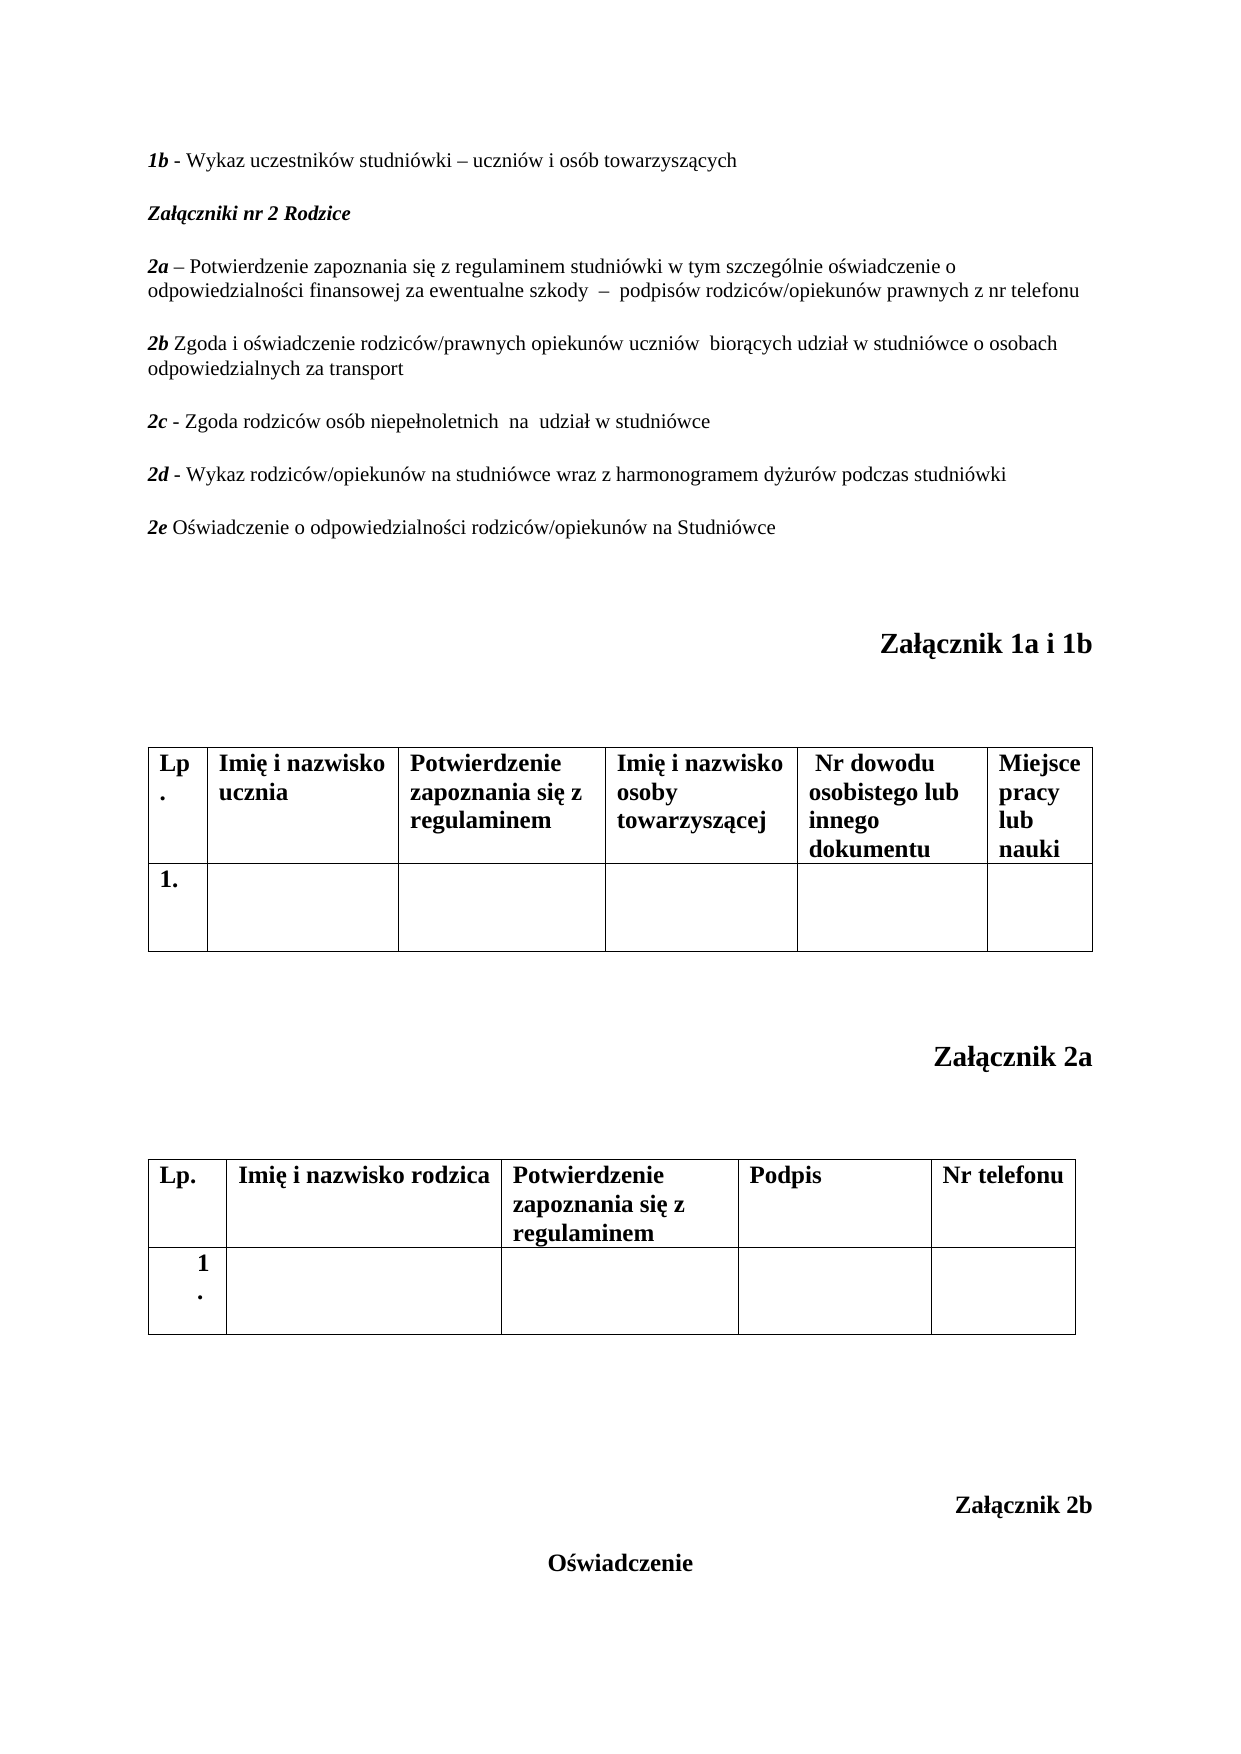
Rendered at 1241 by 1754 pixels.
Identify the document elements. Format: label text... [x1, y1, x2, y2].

table_header Imię i nazwisko osoby towarzyszącej [606, 748, 797, 863]
table_cell [739, 1248, 931, 1334]
table_cell [502, 1248, 738, 1334]
table_header Lp. [149, 1160, 226, 1247]
text 2b Zgoda i oświadczenie rodziców/prawnych opiekunów uczniów biorących udział w studniówce o osobach odpowiedzialnych za transport [148, 331, 1093, 379]
text 2a – Potwierdzenie zapoznania się z regulaminem studniówki w tym szczególnie oświadczenie o odpowiedzialności finansowej za ewentualne szkody – podpisów rodziców/opiekunów prawnych z nr telefonu [148, 254, 1093, 302]
table_cell 1. [149, 1248, 226, 1334]
text 2e Oświadczenie o odpowiedzialności rodziców/opiekunów na Studniówce [148, 515, 1093, 539]
table_header Nr dowodu osobistego lub innego dokumentu [798, 748, 987, 863]
table_header Nr telefonu [932, 1160, 1075, 1247]
table_header Imię i nazwisko rodzica [227, 1160, 501, 1247]
table_cell [208, 864, 398, 951]
text 2d - Wykaz rodziców/opiekunów na studniówce wraz z harmonogramem dyżurów podczas studniówki [148, 462, 1093, 486]
table_header Potwierdzenie zapoznania się z regulaminem [502, 1160, 738, 1247]
text Załączniki nr 2 Rodzice [148, 201, 1093, 225]
table_header Potwierdzenie zapoznania się z regulaminem [399, 748, 605, 863]
text Załącznik 1a i 1b [148, 626, 1093, 660]
table_cell [798, 864, 987, 951]
text Załącznik 2a [148, 1039, 1093, 1072]
text 1b - Wykaz uczestników studniówki – uczniów i osób towarzyszących [148, 148, 1093, 172]
table_header Miejsce pracy lub nauki [988, 748, 1092, 863]
table_header Imię i nazwisko ucznia [208, 748, 398, 863]
table_header Podpis [739, 1160, 931, 1247]
text Załącznik 2b [148, 1490, 1093, 1519]
table_cell [606, 864, 797, 951]
table_cell [932, 1248, 1075, 1334]
text Oświadczenie [148, 1548, 1093, 1577]
table_cell 1. [149, 864, 207, 951]
table_cell [227, 1248, 501, 1334]
table_cell [399, 864, 605, 951]
table_header Lp. [149, 748, 207, 863]
text 2c - Zgoda rodziców osób niepełnoletnich na udział w studniówce [148, 409, 1093, 433]
table_cell [988, 864, 1092, 951]
